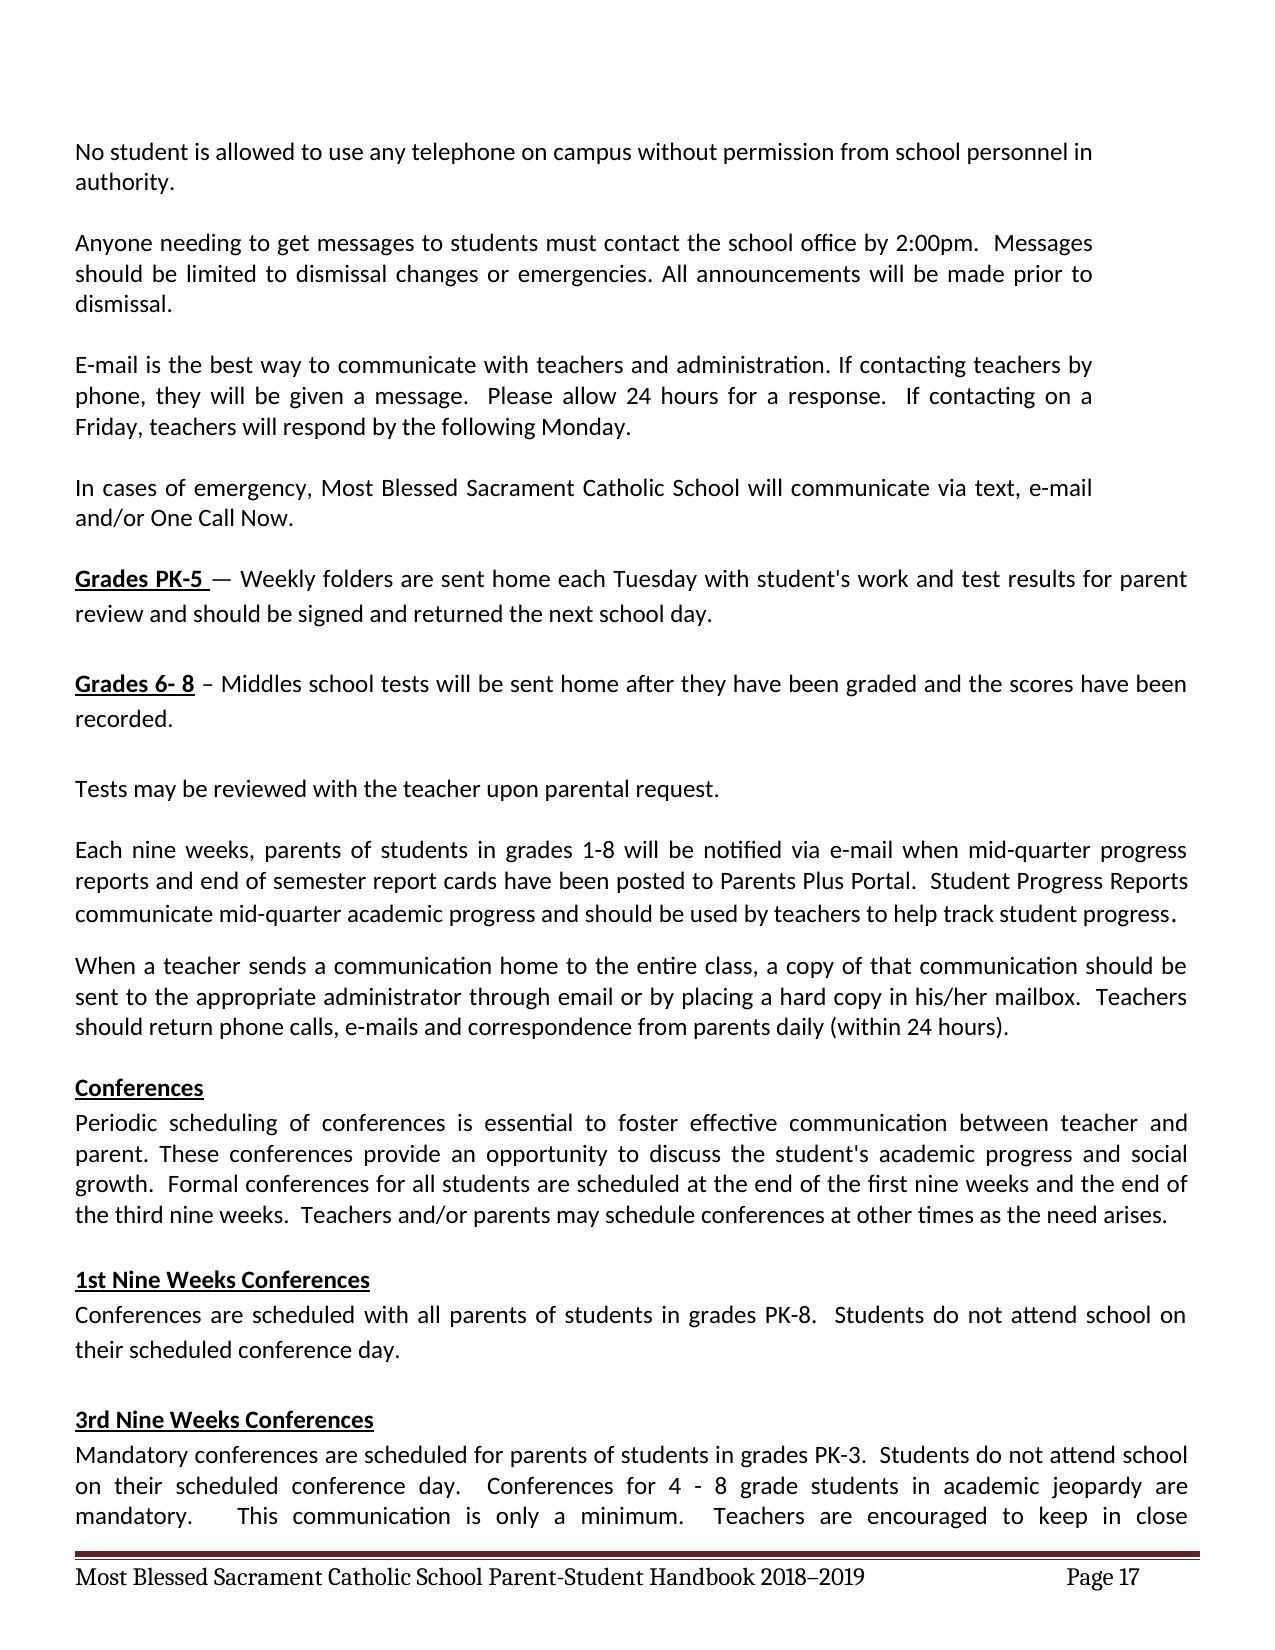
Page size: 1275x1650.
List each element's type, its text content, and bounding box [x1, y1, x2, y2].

text Tests may be reviewed with the teacher upon parental request. [75, 773, 1189, 804]
text In cases of emergency, Most Blessed Sacrament Catholic School will communicate via text, e-mail and/or One Call Now. [75, 472, 1095, 533]
text Grades 6- 8 – Middles school tests will be sent home after they have been graded and the scores have been recorded. [75, 668, 1189, 734]
text No student is allowed to use any telephone on campus without permission from school personnel in authority. [75, 136, 1095, 197]
text When a teacher sends a communication home to the entire class, a copy of that communication should be sent to the appropriate administrator through email or by placing a hard copy in his/her mailbox. Teachers should return phone calls, e-mails and correspondence from parents daily (within 24 hours). [75, 950, 1189, 1042]
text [75, 1439, 1189, 1531]
text 3rd Nine Weeks Conferences [75, 1404, 1189, 1435]
text 1st Nine Weeks Conferences [75, 1264, 1189, 1295]
text Periodic scheduling of conferences is essential to foster effective communication between teacher and parent. These conferences provide an opportunity to discuss the student's academic progress and social growth. Formal conferences for all students are scheduled at the end of the first nine weeks and the end of the third nine weeks. Teachers and/or parents may schedule conferences at other times as the need arises. [75, 1107, 1189, 1229]
text Conferences are scheduled with all parents of students in grades PK-8. Students do not attend school on their scheduled conference day. [75, 1299, 1189, 1365]
text Grades PK-5 — Weekly folders are sent home each Tuesday with student's work and test results for parent review and should be signed and returned the next school day. [75, 563, 1189, 629]
text Each nine weeks, parents of students in grades 1-8 will be notified via e-mail when mid-quarter progress reports and end of semester report cards have been posted to Parents Plus Portal. Student Progress Reports communicate mid-quarter academic progress and should be used by teachers to help track student progress. [75, 834, 1189, 929]
text Anyone needing to get messages to students must contact the school office by 2:00pm. Messages should be limited to dismissal changes or emergencies. All announcements will be made prior to dismissal. [75, 228, 1095, 319]
text Conferences [75, 1072, 1189, 1103]
text E-mail is the best way to communicate with teachers and administration. If contacting teachers by phone, they will be given a message. Please allow 24 hours for a response. If contacting on a Friday, teachers will respond by the following Monday. [75, 350, 1095, 441]
